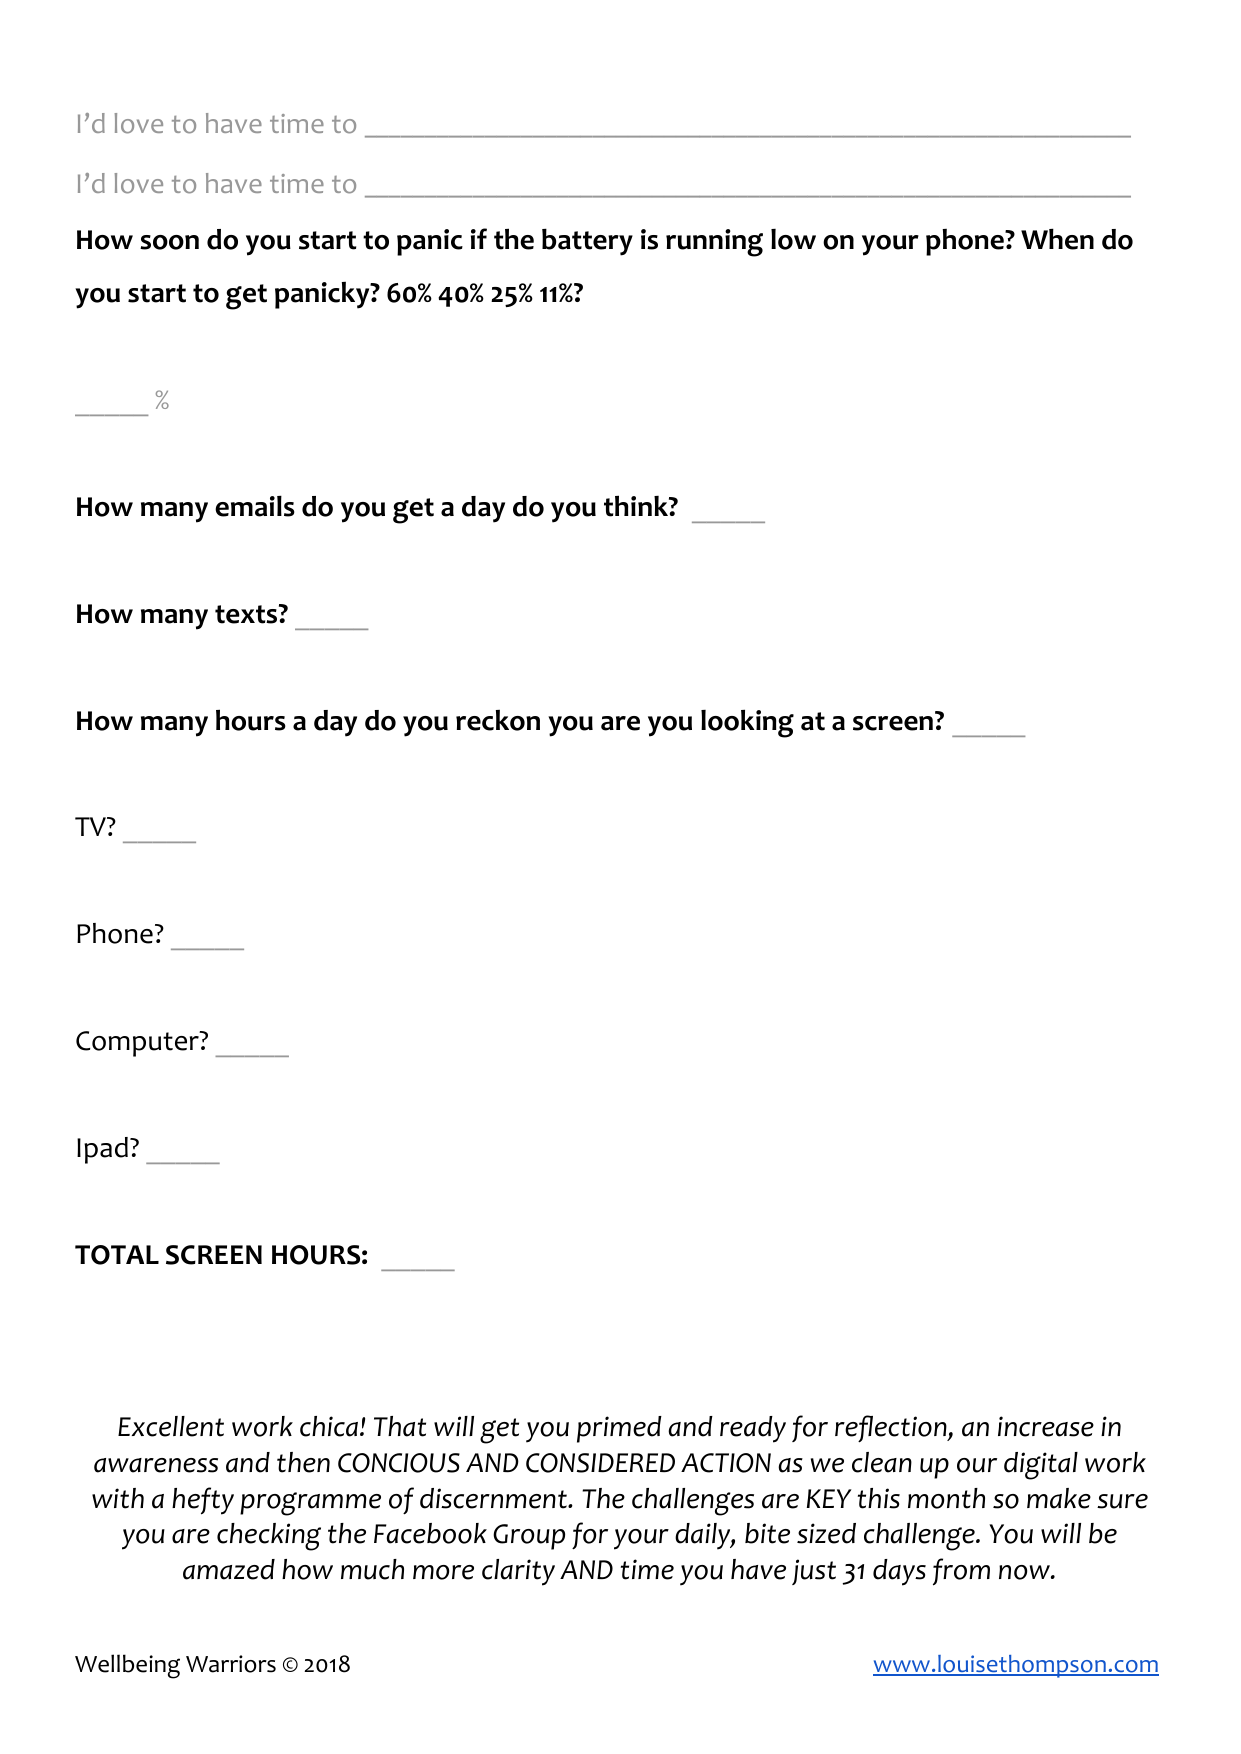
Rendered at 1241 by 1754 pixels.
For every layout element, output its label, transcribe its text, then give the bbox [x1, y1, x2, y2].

text Ipad? _____ [75, 1130, 1165, 1166]
text _____ % [75, 382, 1165, 417]
text Excellent work chica! That will get you primed and ready for reflection, an increase in awareness and then CONCIOUS AND CONSIDERED ACTION as we clean up our digital work with a hefty programme of discernment. The challenges are KEY this month so make sure you are checking the Facebook Group for your daily, bite sized challenge. You will be amazed how much more clarity AND time you have just 31 days from now. [75, 1409, 1165, 1587]
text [75, 102, 1165, 142]
text TV? _____ [75, 809, 1165, 845]
text How soon do you start to panic if the battery is running low on your phone? When do you start to get panicky? 60% 40% 25% 11%? [75, 221, 1165, 311]
text Phone? _____ [75, 916, 1165, 952]
text How many emails do you get a day do you think? _____ [75, 489, 1165, 524]
text TOTAL SCREEN HOURS: _____ [75, 1237, 1165, 1272]
text How many texts? _____ [75, 596, 1165, 631]
text How many hours a day do you reckon you are you looking at a screen? _____ [75, 702, 1165, 738]
text Computer? _____ [75, 1023, 1165, 1059]
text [75, 162, 1165, 202]
